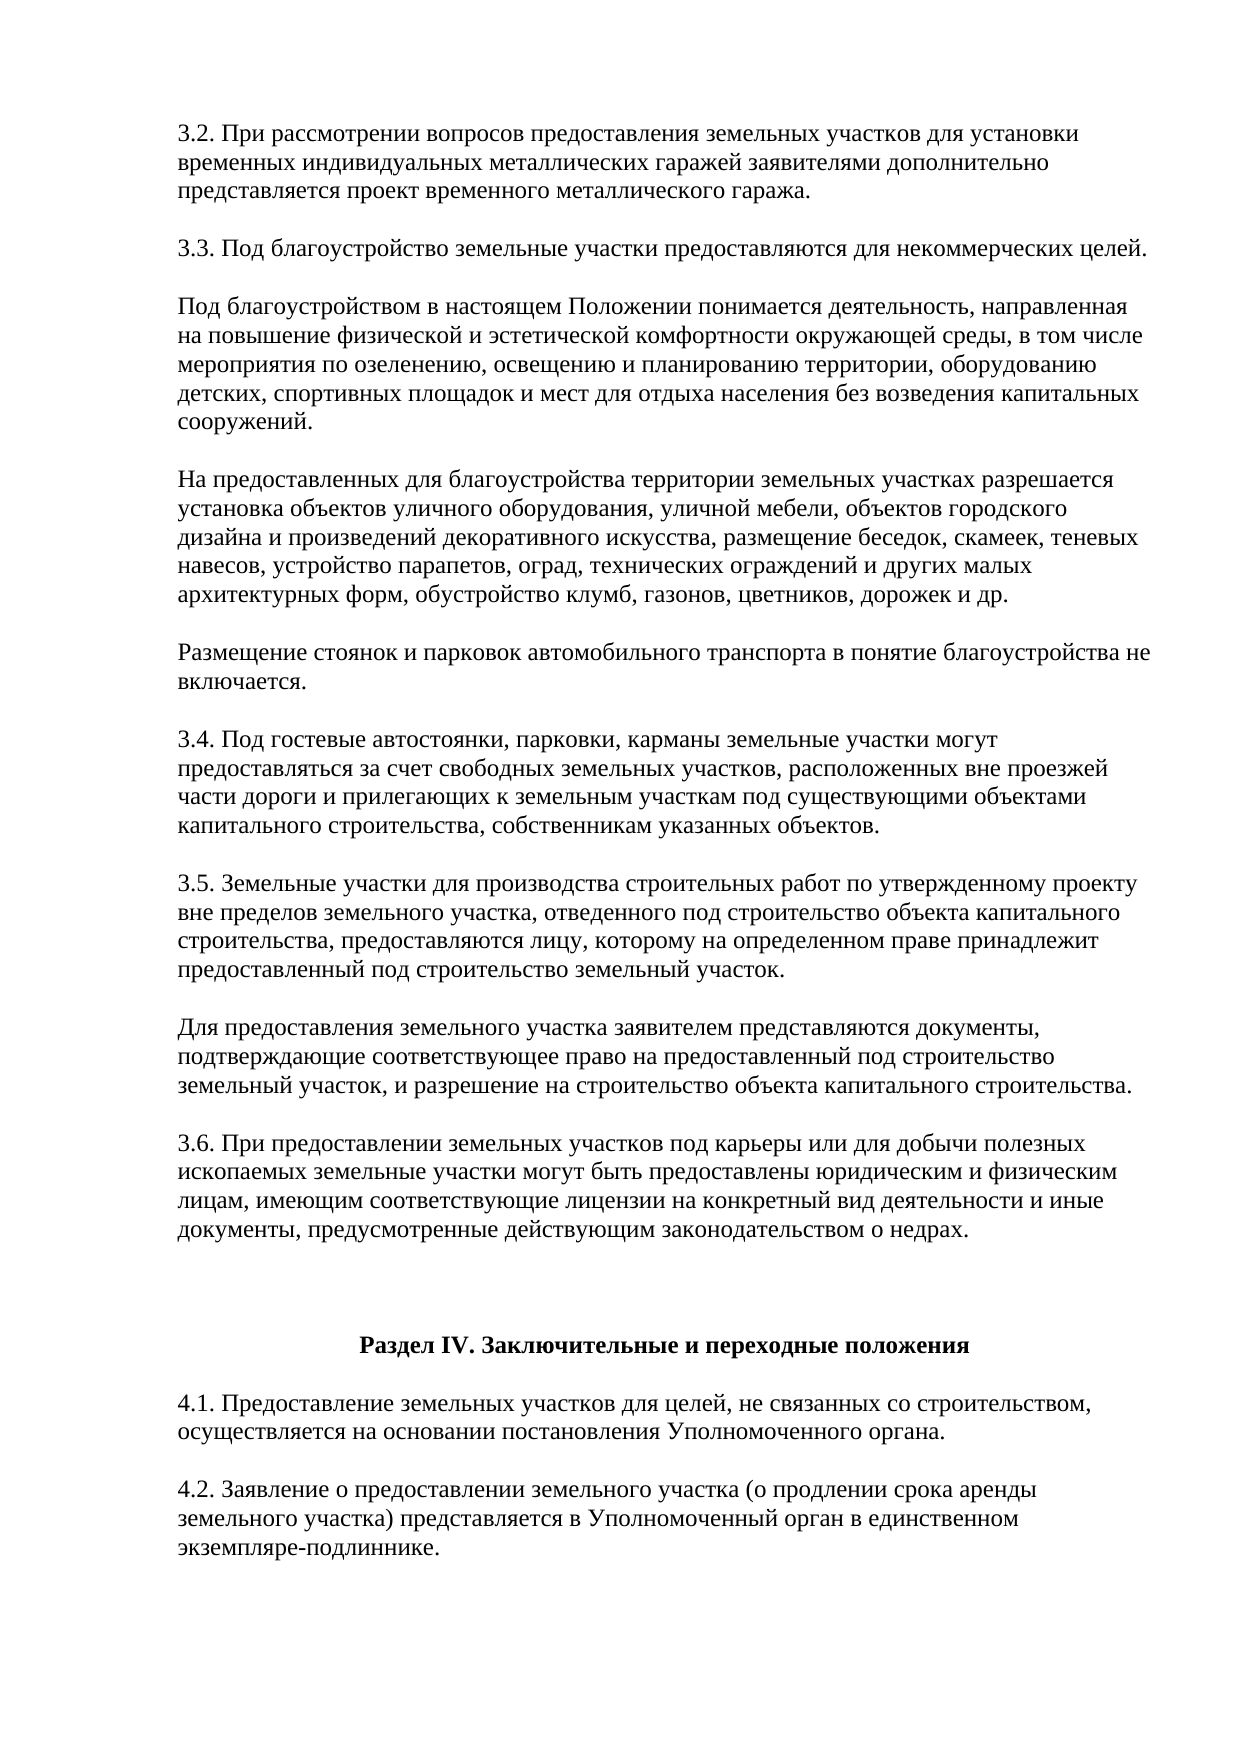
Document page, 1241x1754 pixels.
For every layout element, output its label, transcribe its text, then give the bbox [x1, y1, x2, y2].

text 4.1. Предоставление земельных участков для целей, не связанных со строительством, осуществляется на основании постановления Уполномоченного органа. [177, 1388, 1152, 1445]
text На предоставленных для благоустройства территории земельных участках разрешается установка объектов уличного оборудования, уличной мебели, объектов городского дизайна и произведений декоративного искусства, размещение беседок, скамеек, теневых навесов, устройство парапетов, оград, технических ограждений и других малых архитектурных форм, обустройство клумб, газонов, цветников, дорожек и др. [177, 464, 1152, 608]
text Для предоставления земельного участка заявителем представляются документы, подтверждающие соответствующее право на предоставленный под строительство земельный участок, и разрешение на строительство объекта капитального строительства. [177, 1012, 1152, 1098]
text Под благоустройством в настоящем Положении понимается деятельность, направленная на повышение физической и эстетической комфортности окружающей среды, в том числе мероприятия по озеленению, освещению и планированию территории, оборудованию детских, спортивных площадок и мест для отдыха населения без возведения капитальных сооружений. [177, 291, 1152, 435]
text 3.3. Под благоустройство земельные участки предоставляются для некоммерческих целей. [177, 233, 1152, 262]
text 4.2. Заявление о предоставлении земельного участка (о продлении срока аренды земельного участка) представляется в Уполномоченный орган в единственном экземпляре-подлиннике. [177, 1474, 1152, 1561]
text 3.6. При предоставлении земельных участков под карьеры или для добычи полезных ископаемых земельные участки могут быть предоставлены юридическим и физическим лицам, имеющим соответствующие лицензии на конкретный вид деятельности и иные документы, предусмотренные действующим законодательством о недрах. [177, 1128, 1152, 1243]
text 3.4. Под гостевые автостоянки, парковки, карманы земельные участки могут предоставляться за счет свободных земельных участков, расположенных вне проезжей части дороги и прилегающих к земельным участкам под существующими объектами капитального строительства, собственникам указанных объектов. [177, 724, 1152, 839]
text 3.5. Земельные участки для производства строительных работ по утвержденному проекту вне пределов земельного участка, отведенного под строительство объекта капитального строительства, предоставляются лицу, которому на определенном праве принадлежит предоставленный под строительство земельный участок. [177, 868, 1152, 983]
text 3.2. При рассмотрении вопросов предоставления земельных участков для установки временных индивидуальных металлических гаражей заявителями дополнительно представляется проект временного металлического гаража. [177, 118, 1152, 204]
text Раздел IV. Заключительные и переходные положения [177, 1330, 1152, 1358]
text Размещение стоянок и парковок автомобильного транспорта в понятие благоустройства не включается. [177, 637, 1152, 695]
